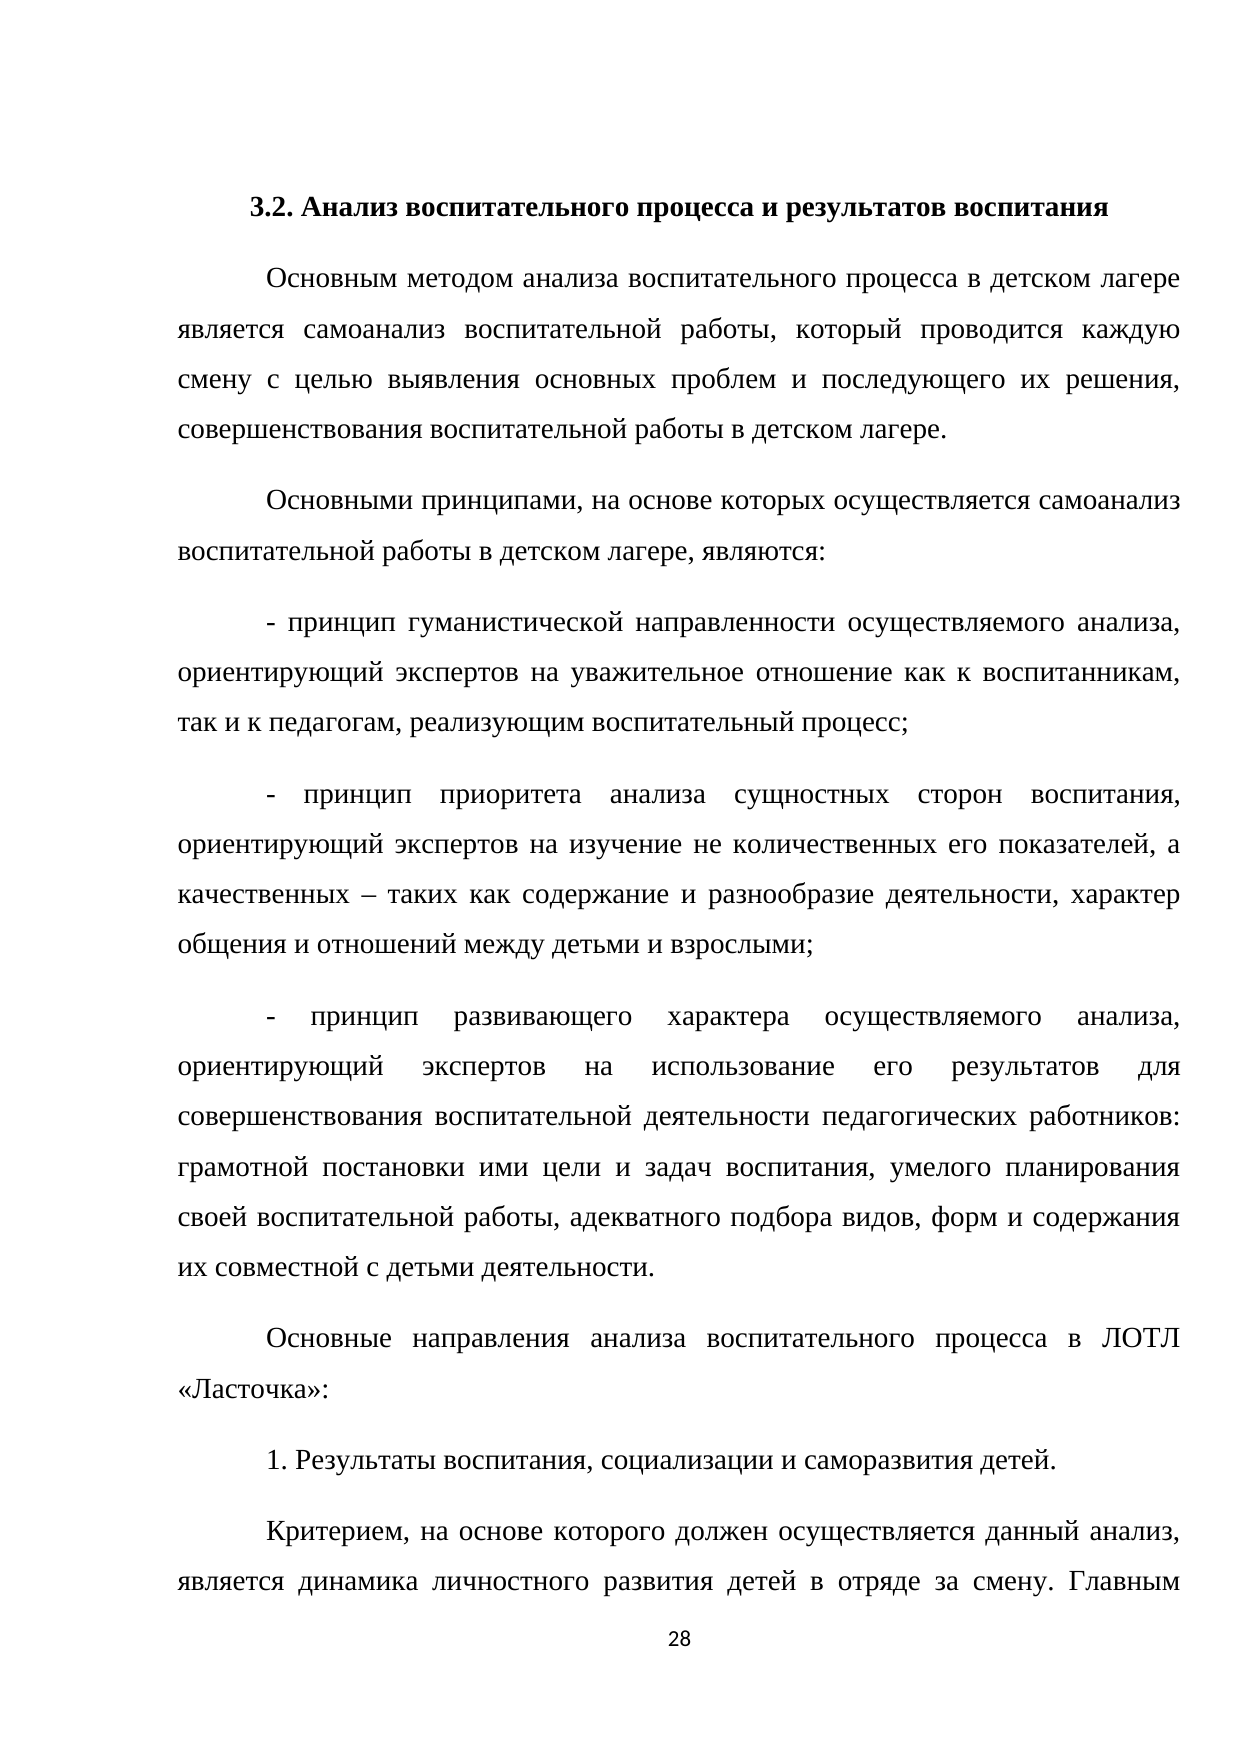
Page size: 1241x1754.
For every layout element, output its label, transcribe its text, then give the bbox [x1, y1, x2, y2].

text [177, 1513, 1181, 1597]
text Основным методом анализа воспитательного процесса в детском лагере является самоанализ воспитательной работы, который проводится каждую смену с целью выявления основных проблем и последующего их решения, совершенствования воспитательной работы в детском лагере. [177, 260, 1181, 445]
text 1. Результаты воспитания, социализации и саморазвития детей. [177, 1442, 1181, 1476]
text - принцип гуманистической направленности осуществляемого анализа, ориентирующий экспертов на уважительное отношение как к воспитанникам, так и к педагогам, реализующим воспитательный процесс; [177, 604, 1181, 738]
text Основными принципами, на основе которых осуществляется самоанализ воспитательной работы в детском лагере, являются: [177, 482, 1181, 566]
text - принцип развивающего характера осуществляемого анализа, ориентирующий экспертов на использование его результатов для совершенствования воспитательной деятельности педагогических работников: грамотной постановки ими цели и задач воспитания, умелого планирования своей воспитательной работы, адекватного подбора видов, форм и содержания их совместной с детьми деятельности. [177, 998, 1181, 1283]
text Основные направления анализа воспитательного процесса в ЛОТЛ «Ласточка»: [177, 1321, 1181, 1404]
text - принцип приоритета анализа сущностных сторон воспитания, ориентирующий экспертов на изучение не количественных его показателей, а качественных – таких как содержание и разнообразие деятельности, характер общения и отношений между детьми и взрослыми; [177, 776, 1181, 960]
text 3.2. Анализ воспитательного процесса и результатов воспитания [177, 189, 1181, 223]
